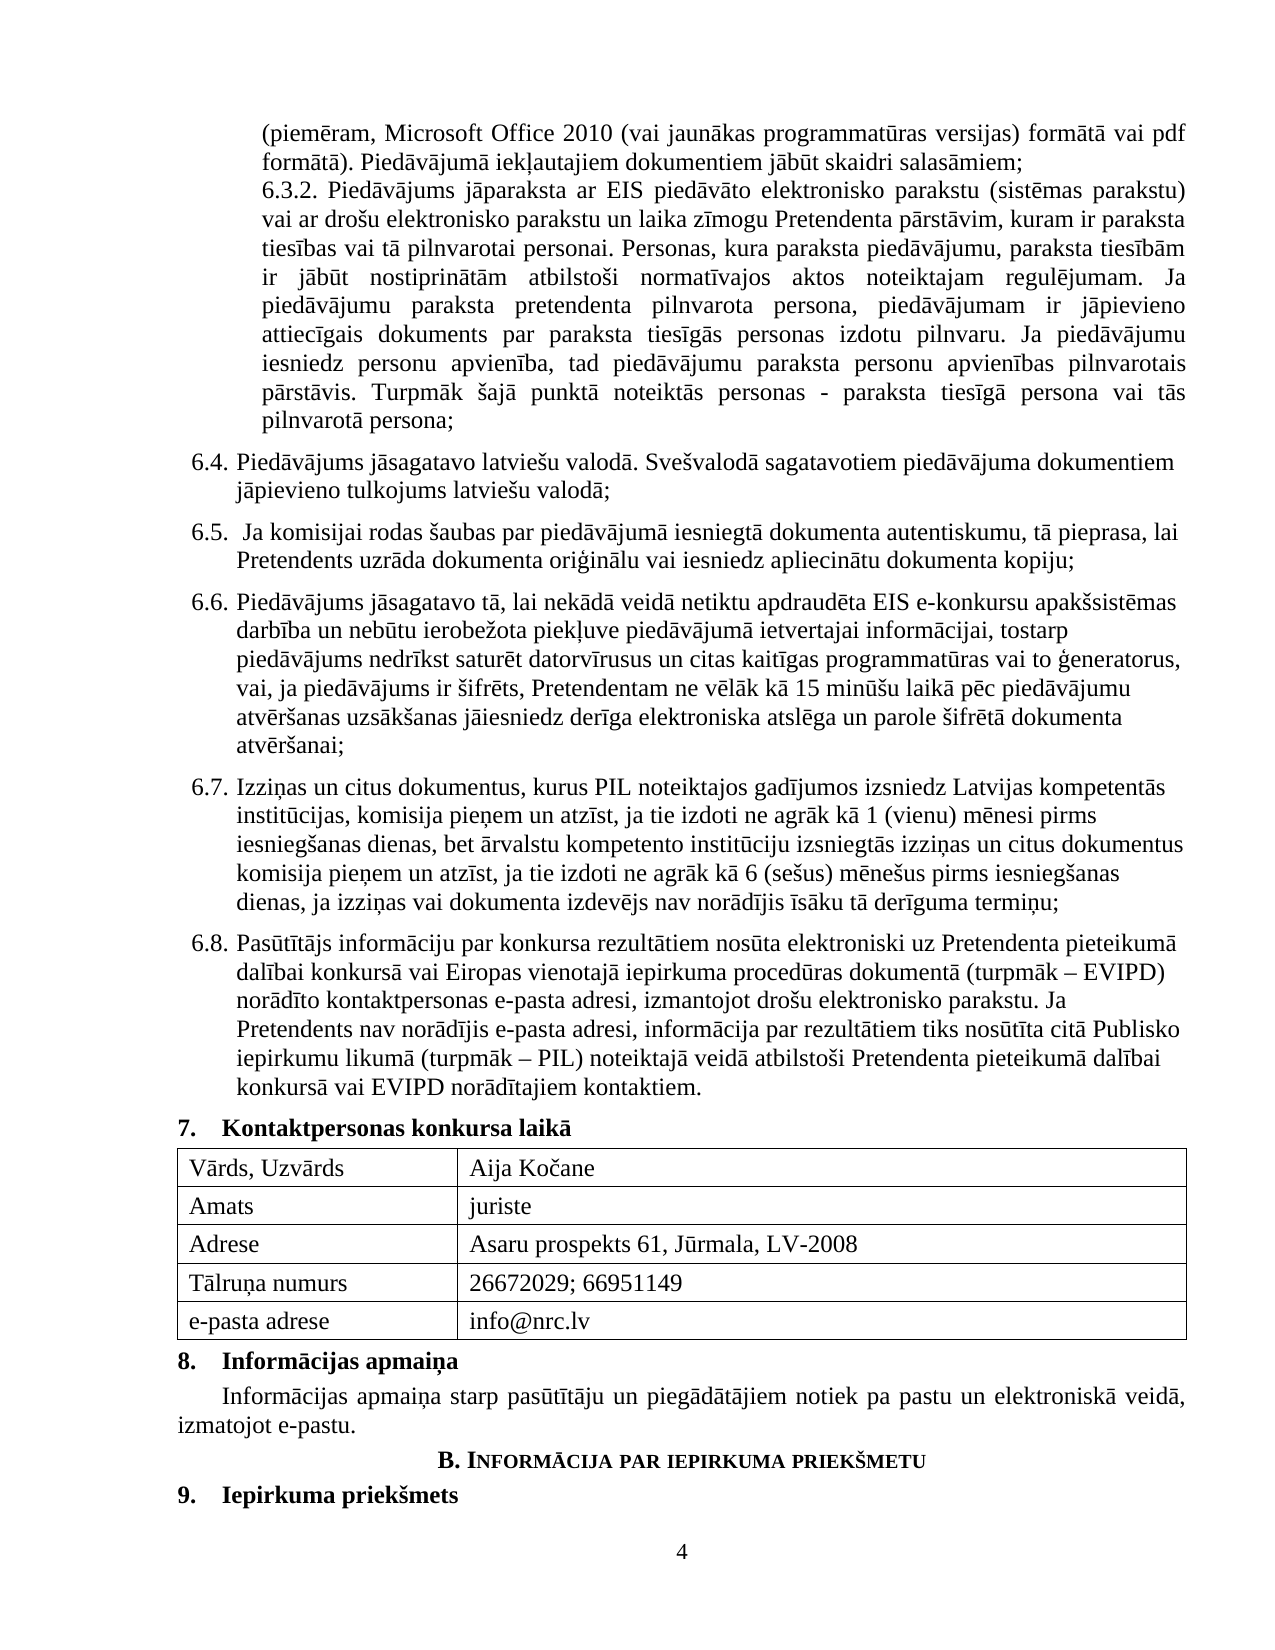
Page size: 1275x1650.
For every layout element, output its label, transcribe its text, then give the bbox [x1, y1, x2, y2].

text Ja komisijai rodas šaubas par piedāvājumā iesniegtā dokumenta autentiskumu, tā pieprasa, lai Pretendents uzrāda dokumenta oriģinālu vai iesniedz apliecinātu dokumenta kopiju; [191, 517, 1186, 574]
table_cell e-pasta adrese [178, 1302, 457, 1339]
table_header Vārds, Uzvārds [178, 1149, 457, 1186]
table_cell Tālruņa numurs [178, 1264, 457, 1301]
list Kontaktpersonas konkursa laikā [177, 1113, 1186, 1142]
text B. Informācija par iepirkuma priekšmetu [177, 1445, 1186, 1473]
table_cell juriste [458, 1187, 1186, 1224]
text Piedāvājums jāsagatavo latviešu valodā. Svešvalodā sagatavotiem piedāvājuma dokumentiem jāpievieno tulkojums latviešu valodā; [191, 447, 1186, 504]
table_cell info@nrc.lv [458, 1302, 1186, 1339]
text Piedāvājums jāsagatavo tā, lai nekādā veidā netiktu apdraudēta EIS e-konkursu apakšsistēmas darbība un nebūtu ierobežota piekļuve piedāvājumā ietvertajai informācijai, tostarp piedāvājums nedrīkst saturēt datorvīrusus un citas kaitīgas programmatūras vai to ģeneratorus, vai, ja piedāvājums ir šifrēts, Pretendentam ne vēlāk kā 15 minūšu laikā pēc piedāvājumu atvēršanas uzsākšanas jāiesniedz derīga elektroniska atslēga un parole šifrētā dokumenta atvēršanai; [191, 587, 1186, 759]
list Piedāvājums jāparaksta ar EIS piedāvāto elektronisko parakstu (sistēmas parakstu) vai ar drošu elektronisko parakstu un laika zīmogu Pretendenta pārstāvim, kuram ir paraksta tiesības vai tā pilnvarotai personai. Personas, kura paraksta piedāvājumu, paraksta tiesībām ir jābūt nostiprinātām atbilstoši normatīvajos aktos noteiktajam regulējumam. Ja piedāvājumu paraksta pretendenta pilnvarota persona, piedāvājumam ir jāpievieno attiecīgais dokuments par paraksta tiesīgās personas izdotu pilnvaru. Ja piedāvājumu iesniedz personu apvienība, tad piedāvājumu paraksta personu apvienības pilnvarotais pārstāvis. Turpmāk šajā punktā noteiktās personas - paraksta tiesīgā persona vai tās pilnvarotā persona; [262, 176, 1186, 434]
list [262, 118, 1186, 176]
table_cell 26672029; 66951149 [458, 1264, 1186, 1301]
text Pasūtītājs informāciju par konkursa rezultātiem nosūta elektroniski uz Pretendenta pieteikumā dalībai konkursā vai Eiropas vienotajā iepirkuma procedūras dokumentā (turpmāk – EVIPD) norādīto kontaktpersonas e-pasta adresi, izmantojot drošu elektronisko parakstu. Ja Pretendents nav norādījis e-pasta adresi, informācija par rezultātiem tiks nosūtīta citā Publisko iepirkumu likumā (turpmāk – PIL) noteiktajā veidā atbilstoši Pretendenta pieteikumā dalībai konkursā vai EVIPD norādītajiem kontaktiem. [191, 928, 1186, 1101]
table_cell Asaru prospekts 61, Jūrmala, LV-2008 [458, 1225, 1186, 1262]
table_header Aija Kočane [458, 1149, 1186, 1186]
table_cell Adrese [178, 1225, 457, 1262]
list Iepirkuma priekšmets [177, 1480, 1186, 1508]
table_cell Amats [178, 1187, 457, 1224]
list Informācijas apmaiņa [177, 1346, 1186, 1375]
text Informācijas apmaiņa starp pasūtītāju un piegādātājiem notiek pa pastu un elektroniskā veidā, izmatojot e-pastu. [177, 1381, 1186, 1438]
text Izziņas un citus dokumentus, kurus PIL noteiktajos gadījumos izsniedz Latvijas kompetentās institūcijas, komisija pieņem un atzīst, ja tie izdoti ne agrāk kā 1 (vienu) mēnesi pirms iesniegšanas dienas, bet ārvalstu kompetento institūciju izsniegtās izziņas un citus dokumentus komisija pieņem un atzīst, ja tie izdoti ne agrāk kā 6 (sešus) mēnešus pirms iesniegšanas dienas, ja izziņas vai dokumenta izdevējs nav norādījis īsāku tā derīguma termiņu; [191, 772, 1186, 916]
